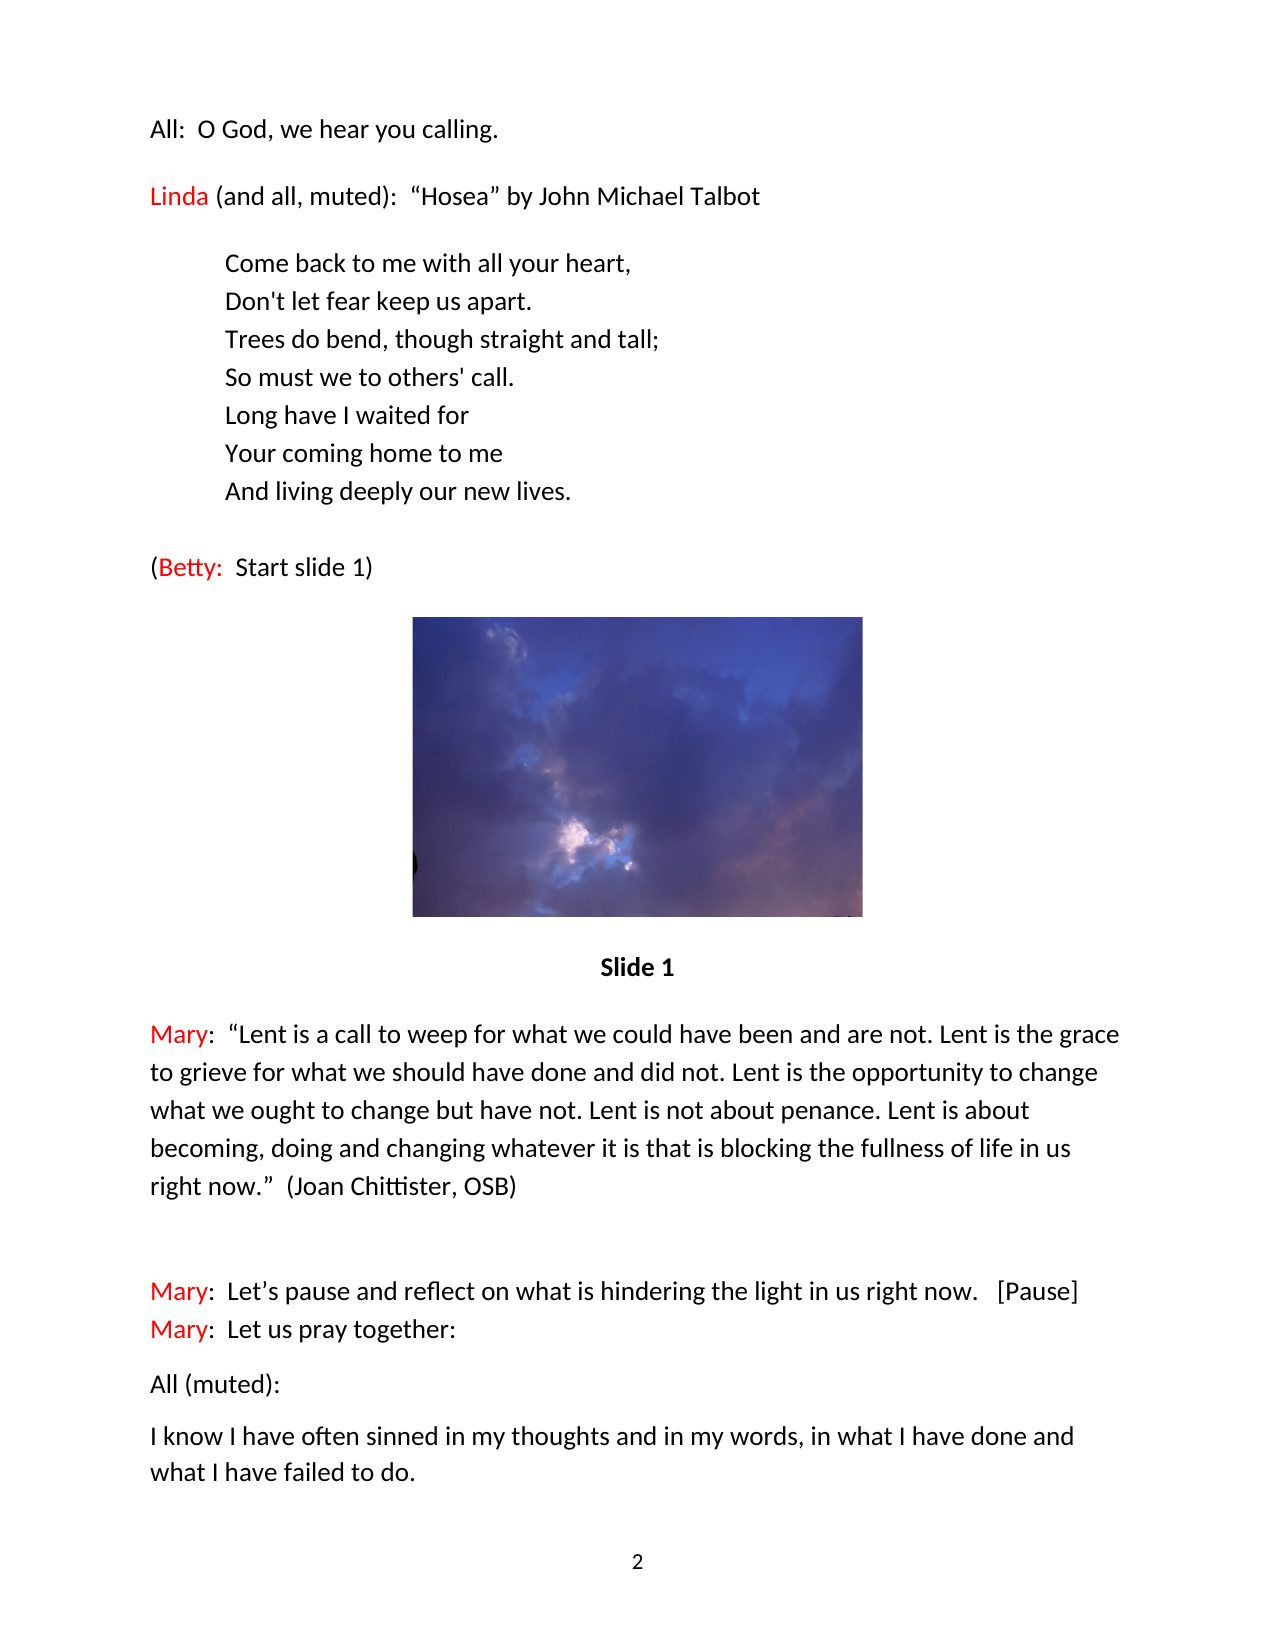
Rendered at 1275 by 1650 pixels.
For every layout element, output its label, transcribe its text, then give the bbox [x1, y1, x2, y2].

text Mary: “Lent is a call to weep for what we could have been and are not. Lent is the grace to grieve for what we should have done and did not. Lent is the opportunity to change what we ought to change but have not. Lent is not about penance. Lent is about becoming, doing and changing whatever it is that is blocking the fullness of life in us right now.” (Joan Chittister, OSB) [150, 1018, 1125, 1202]
text Long have I waited for Your coming home to me And living deeply our new lives. [225, 398, 1125, 507]
text Mary: Let us pray together: [150, 1312, 1125, 1345]
text I know I have often sinned in my thoughts and in my words, in what I have done and what I have failed to do. [150, 1419, 1125, 1488]
text Mary: Let’s pause and reflect on what is hindering the light in us right now. [Pause] [150, 1274, 1125, 1307]
text Slide 1 [150, 951, 1125, 983]
text (Betty: Start slide 1) [150, 550, 1125, 583]
text All: O God, we hear you calling. [150, 112, 1125, 146]
picture [412, 617, 863, 917]
text All (muted): [150, 1367, 1125, 1400]
text Come back to me with all your heart, Don't let fear keep us apart. Trees do bend, though straight and tall; So must we to others' call. [225, 247, 1125, 393]
text Linda (and all, muted): “Hosea” by John Michael Talbot [150, 179, 1125, 213]
